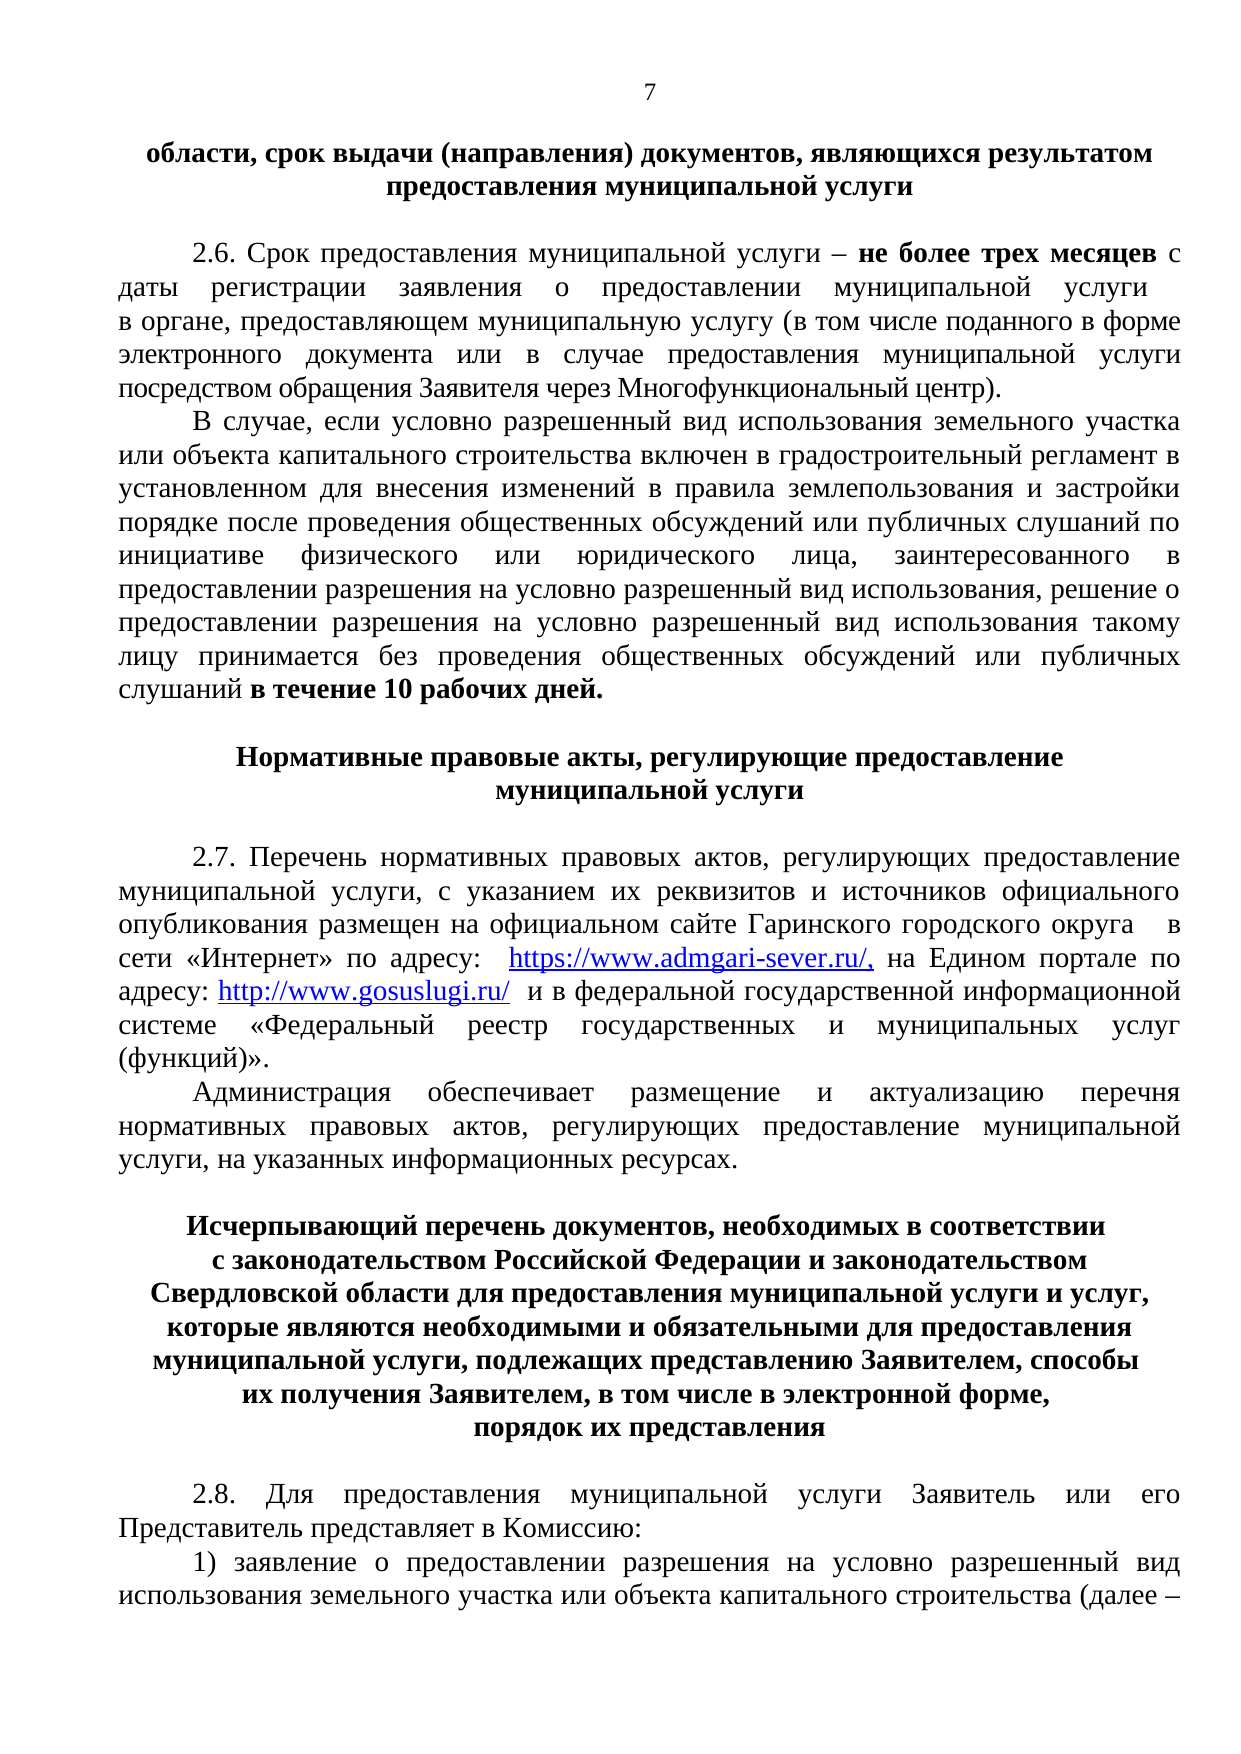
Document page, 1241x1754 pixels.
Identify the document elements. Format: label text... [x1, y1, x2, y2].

text 2.6. Срок предоставления муниципальной услуги – не более трех месяцев с даты регистрации заявления о предоставлении муниципальной услуги в органе, предоставляющем муниципальную услугу (в том числе поданного в форме электронного документа или в случае предоставления муниципальной услуги посредством обращения Заявителя через Многофункциональный центр). [118, 236, 1181, 403]
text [118, 1544, 1181, 1611]
text 2.8. Для предоставления муниципальной услуги Заявитель или его Представитель представляет в Комиссию: [118, 1477, 1181, 1544]
text В случае, если условно разрешенный вид использования земельного участка или объекта капитального строительства включен в градостроительный регламент в установленном для внесения изменений в правила землепользования и застройки порядке после проведения общественных обсуждений или публичных слушаний по инициативе физического или юридического лица, заинтересованного в предоставлении разрешения на условно разрешенный вид использования, решение о предоставлении разрешения на условно разрешенный вид использования такому лицу принимается без проведения общественных обсуждений или публичных слушаний в течение 10 рабочих дней. [118, 403, 1181, 705]
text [118, 135, 1181, 202]
text Нормативные правовые акты, регулирующие предоставление [118, 739, 1181, 772]
text Исчерпывающий перечень документов, необходимых в соответствии с законодательством Российской Федерации и законодательством Свердловской области для предоставления муниципальной услуги и услуг, которые являются необходимыми и обязательными для предоставления муниципальной услуги, подлежащих представлению Заявителем, способы их получения Заявителем, в том числе в электронной форме, порядок их представления [118, 1208, 1181, 1443]
text Администрация обеспечивает размещение и актуализацию перечня нормативных правовых актов, регулирующих предоставление муниципальной услуги, на указанных информационных ресурсах. [118, 1074, 1181, 1175]
text муниципальной услуги [118, 772, 1181, 806]
text 2.7. Перечень нормативных правовых актов, регулирующих предоставление муниципальной услуги, с указанием их реквизитов и источников официального опубликования размещен на официальном сайте Гаринского городского округа в сети «Интернет» по адресу: https://www.admgari-sever.ru/, на Едином портале по адресу: http://www.gosuslugi.ru/ и в федеральной государственной информационной системе «Федеральный реестр государственных и муниципальных услуг (функций)». [118, 839, 1181, 1074]
